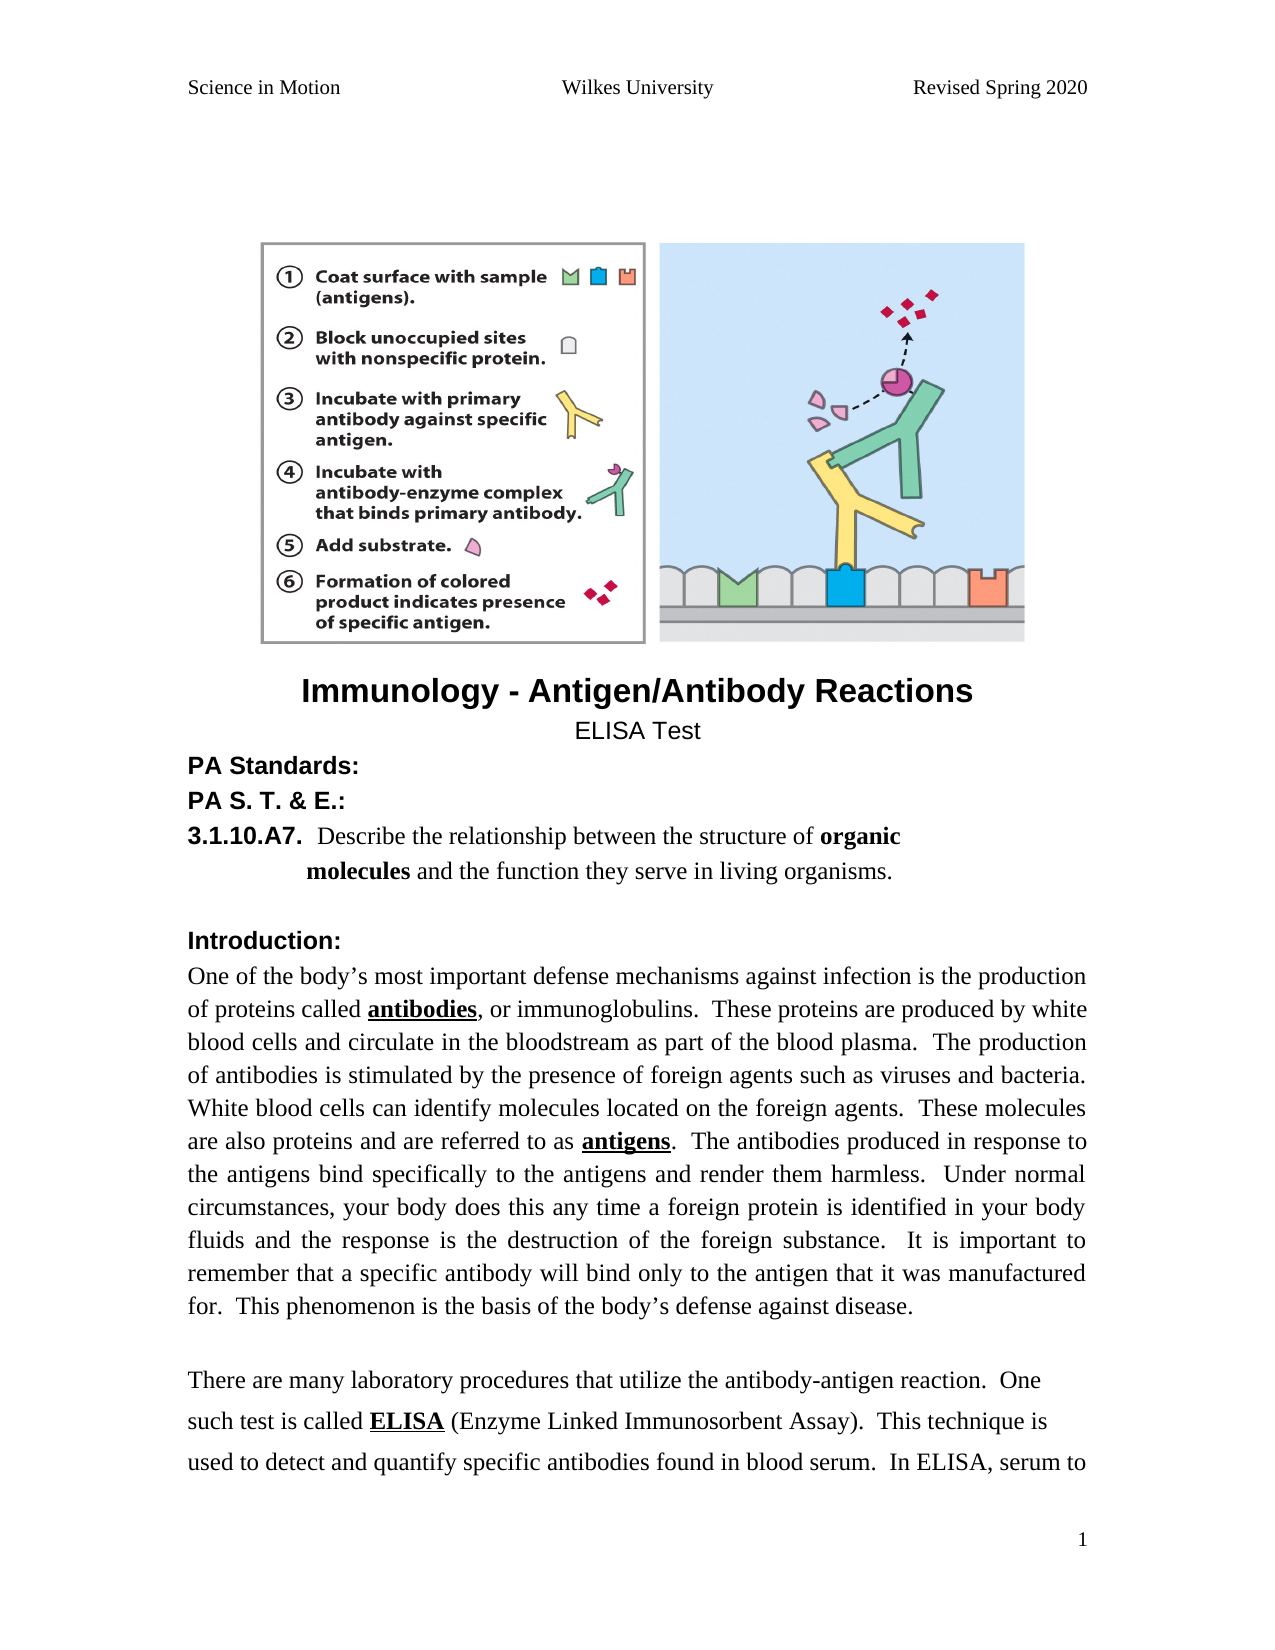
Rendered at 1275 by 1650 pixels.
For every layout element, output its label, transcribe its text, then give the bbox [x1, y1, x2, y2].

subtitle Introduction: [187, 926, 1087, 955]
subtitle 3.1.10.A7. Describe the relationship between the structure of organic [187, 821, 1087, 850]
subtitle ELISA Test [187, 716, 1087, 745]
subtitle molecules and the function they serve in living organisms. [187, 856, 1087, 885]
subtitle PA Standards: [187, 751, 1087, 780]
picture [257, 238, 1028, 647]
subtitle PA S. T. & E.: [187, 786, 1087, 815]
title Immunology - Antigen/Antibody Reactions [187, 671, 1087, 710]
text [187, 1353, 1087, 1475]
text One of the body’s most important defense mechanisms against infection is the production of proteins called antibodies, or immunoglobulins. These proteins are produced by white blood cells and circulate in the bloodstream as part of the blood plasma. The production of antibodies is stimulated by the presence of foreign agents such as viruses and bacteria. White blood cells can identify molecules located on the foreign agents. These molecules are also proteins and are referred to as antigens. The antibodies produced in response to the antigens bind specifically to the antigens and render them harmless. Under normal circumstances, your body does this any time a foreign protein is identified in your body fluids and the response is the destruction of the foreign substance. It is important to remember that a specific antibody will bind only to the antigen that it was manufactured for. This phenomenon is the basis of the body’s defense against disease. [187, 961, 1087, 1320]
